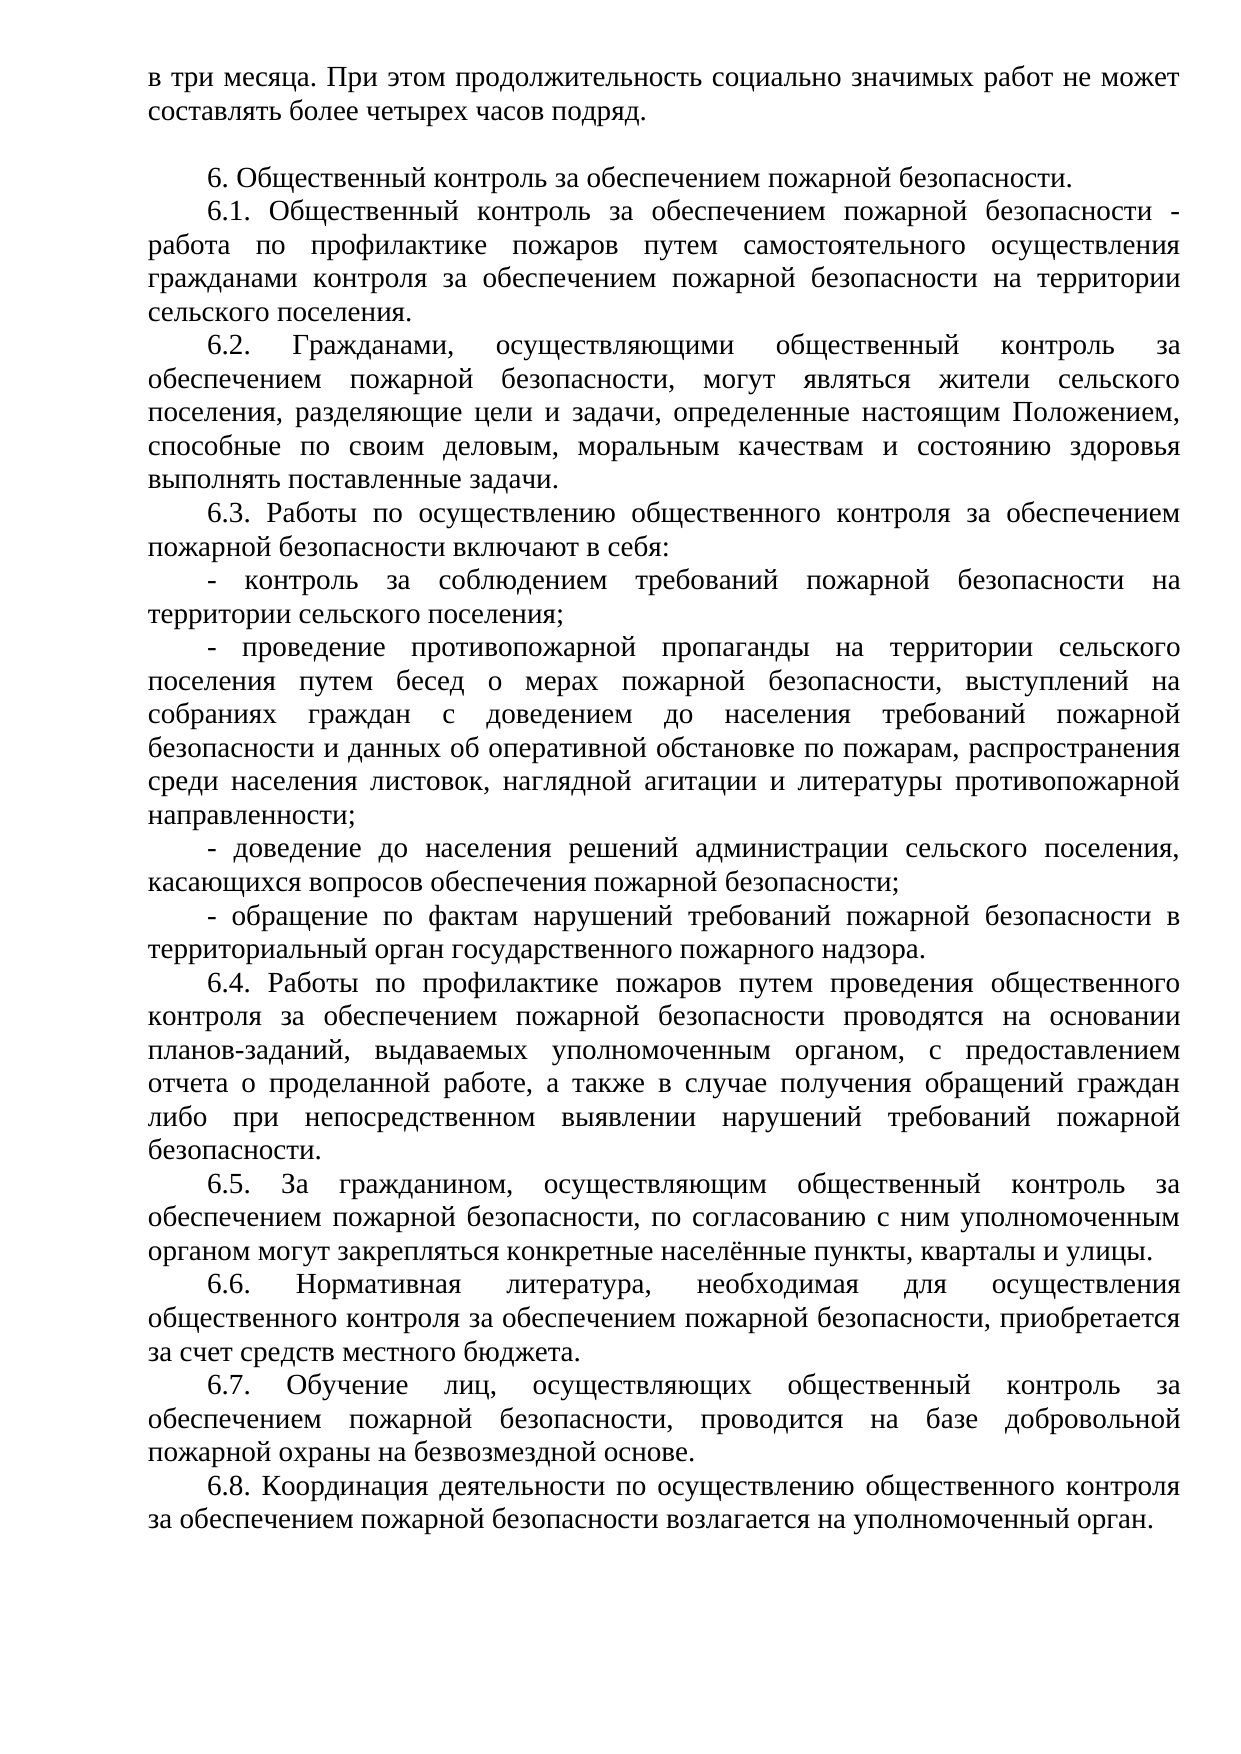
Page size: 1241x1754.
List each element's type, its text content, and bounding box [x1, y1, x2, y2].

text 6.3. Работы по осуществлению общественного контроля за обеспечением пожарной безопасности включают в себя: [148, 495, 1181, 562]
text - доведение до населения решений администрации сельского поселения, касающихся вопросов обеспечения пожарной безопасности; [148, 831, 1181, 898]
text 6.2. Гражданами, осуществляющими общественный контроль за обеспечением пожарной безопасности, могут являться жители сельского поселения, разделяющие цели и задачи, определенные настоящим Положением, способные по своим деловым, моральным качествам и состоянию здоровья выполнять поставленные задачи. [148, 327, 1181, 495]
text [148, 59, 1181, 126]
text 6.6. Нормативная литература, необходимая для осуществления общественного контроля за обеспечением пожарной безопасности, приобретается за счет средств местного бюджета. [148, 1267, 1181, 1367]
text 6.1. Общественный контроль за обеспечением пожарной безопасности - работа по профилактике пожаров путем самостоятельного осуществления гражданами контроля за обеспечением пожарной безопасности на территории сельского поселения. [148, 193, 1181, 327]
text - обращение по фактам нарушений требований пожарной безопасности в территориальный орган государственного пожарного надзора. [148, 898, 1181, 965]
text - проведение противопожарной пропаганды на территории сельского поселения путем бесед о мерах пожарной безопасности, выступлений на собраниях граждан с доведением до населения требований пожарной безопасности и данных об оперативной обстановке по пожарам, распространения среди населения листовок, наглядной агитации и литературы противопожарной направленности; [148, 629, 1181, 831]
text 6.7. Обучение лиц, осуществляющих общественный контроль за обеспечением пожарной безопасности, проводится на базе добровольной пожарной охраны на безвозмездной основе. [148, 1367, 1181, 1468]
text - контроль за соблюдением требований пожарной безопасности на территории сельского поселения; [148, 562, 1181, 629]
text 6. Общественный контроль за обеспечением пожарной безопасности. [148, 160, 1181, 193]
text 6.4. Работы по профилактике пожаров путем проведения общественного контроля за обеспечением пожарной безопасности проводятся на основании планов-заданий, выдаваемых уполномоченным органом, с предоставлением отчета о проделанной работе, а также в случае получения обращений граждан либо при непосредственном выявлении нарушений требований пожарной безопасности. [148, 965, 1181, 1166]
text 6.8. Координация деятельности по осуществлению общественного контроля за обеспечением пожарной безопасности возлагается на уполномоченный орган. [148, 1468, 1181, 1535]
text 6.5. За гражданином, осуществляющим общественный контроль за обеспечением пожарной безопасности, по согласованию с ним уполномоченным органом могут закрепляться конкретные населённые пункты, кварталы и улицы. [148, 1166, 1181, 1267]
